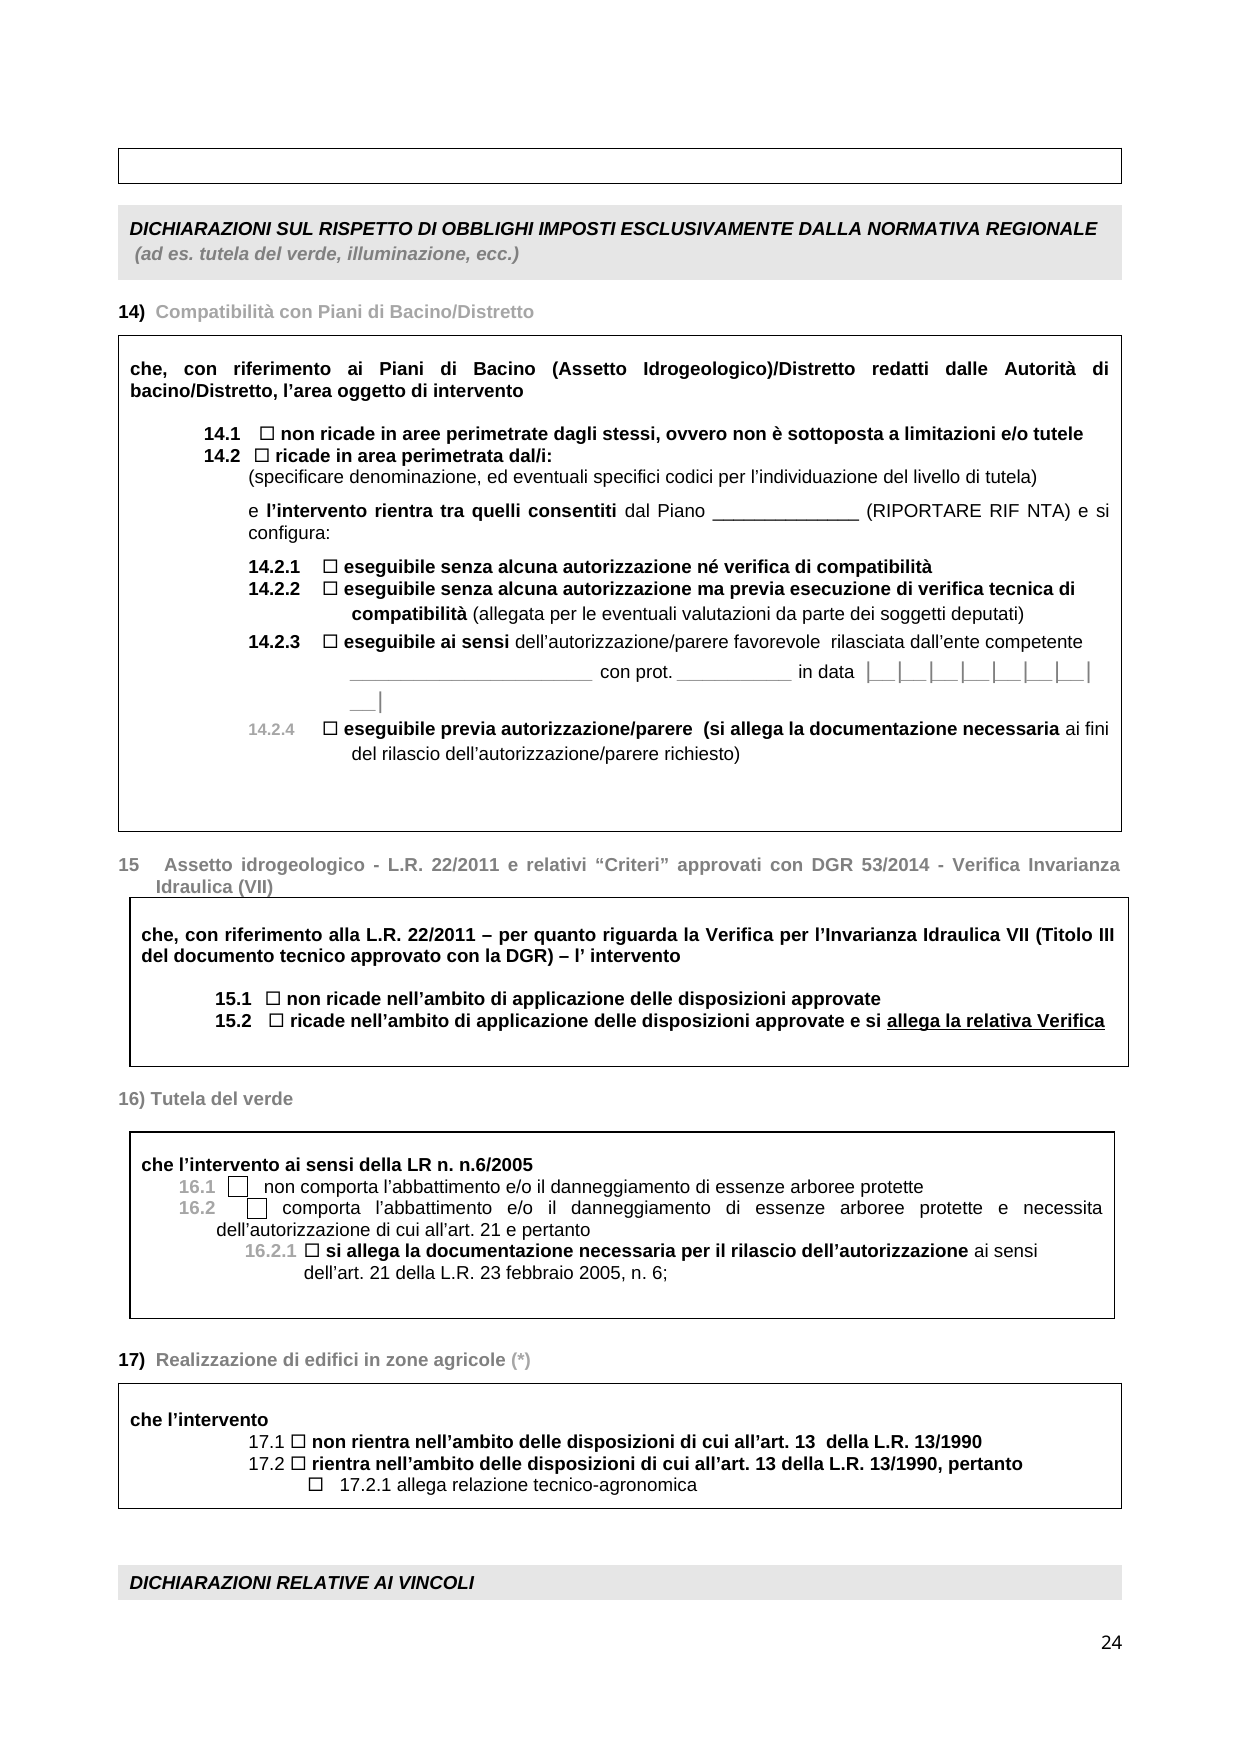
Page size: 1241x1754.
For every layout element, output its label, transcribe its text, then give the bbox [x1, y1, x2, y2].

table_header DICHIARAZIONI RELATIVE AI VINCOLI [118, 1565, 1122, 1600]
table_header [119, 149, 1121, 183]
table_header che, con riferimento ai Piani di Bacino (Assetto Idrogeologico)/Distretto redatti dalle Autorità di bacino/Distretto, l’area oggetto di intervento non ricade in aree perimetrate dagli stessi, ovvero non è sottoposta a limitazioni e/o tutele ricade in area perimetrata dal/i: (specificare denominazione, ed eventuali specifici codici per l’individuazione del livello di tutela) e l’intervento rientra tra quelli consentiti dal Piano ______________ (RIPORTARE RIF NTA) e si configura: eseguibile senza alcuna autorizzazione né verifica di compatibilità eseguibile senza alcuna autorizzazione ma previa esecuzione di verifica tecnica di compatibilità (allegata per le eventuali valutazioni da parte dei soggetti deputati) eseguibile ai sensi dell’autorizzazione/parere favorevole rilasciata dall’ente competente ___________________ con prot. _________ in data |__|__|__|__|__|__|__|__| eseguibile previa autorizzazione/parere (si allega la documentazione necessaria ai fini del rilascio dell’autorizzazione/parere richiesto) [119, 336, 1121, 831]
table_header DICHIARAZIONI SUL RISPETTO DI OBBLIGHI IMPOSTI ESCLUSIVAMENTE DALLA NORMATIVA REGIONALE (ad es. tutela del verde, illuminazione, ecc.) [118, 205, 1122, 280]
table_header che l’intervento ai sensi della LR n. n.6/2005 non comporta l’abbattimento e/o il danneggiamento di essenze arboree protette comporta l’abbattimento e/o il danneggiamento di essenze arboree protette e necessita dell’autorizzazione di cui all’art. 21 e pertanto si allega la documentazione necessaria per il rilascio dell’autorizzazione ai sensi dell’art. 21 della L.R. 23 febbraio 2005, n. 6; [131, 1133, 1114, 1317]
list Compatibilità con Piani di Bacino/Distretto [118, 301, 1122, 323]
text 16) Tutela del verde [118, 1088, 1122, 1131]
list Assetto idrogeologico - L.R. 22/2011 e relativi “Criteri” approvati con DGR 53/2014 - Verifica Invarianza Idraulica (VII) [118, 854, 1122, 897]
list Realizzazione di edifici in zone agricole (*) [118, 1348, 1122, 1370]
table_header che l’intervento 17.1 non rientra nell’ambito delle disposizioni di cui all’art. 13 della L.R. 13/1990 17.2 rientra nell’ambito delle disposizioni di cui all’art. 13 della L.R. 13/1990, pertanto 17.2.1 allega relazione tecnico-agronomica [119, 1384, 1121, 1508]
table_header che, con riferimento alla L.R. 22/2011 – per quanto riguarda la Verifica per l’Invarianza Idraulica VII (Titolo III del documento tecnico approvato con la DGR) – l’ intervento non ricade nell’ambito di applicazione delle disposizioni approvate ricade nell’ambito di applicazione delle disposizioni approvate e si allega la relativa Verifica [131, 898, 1128, 1066]
